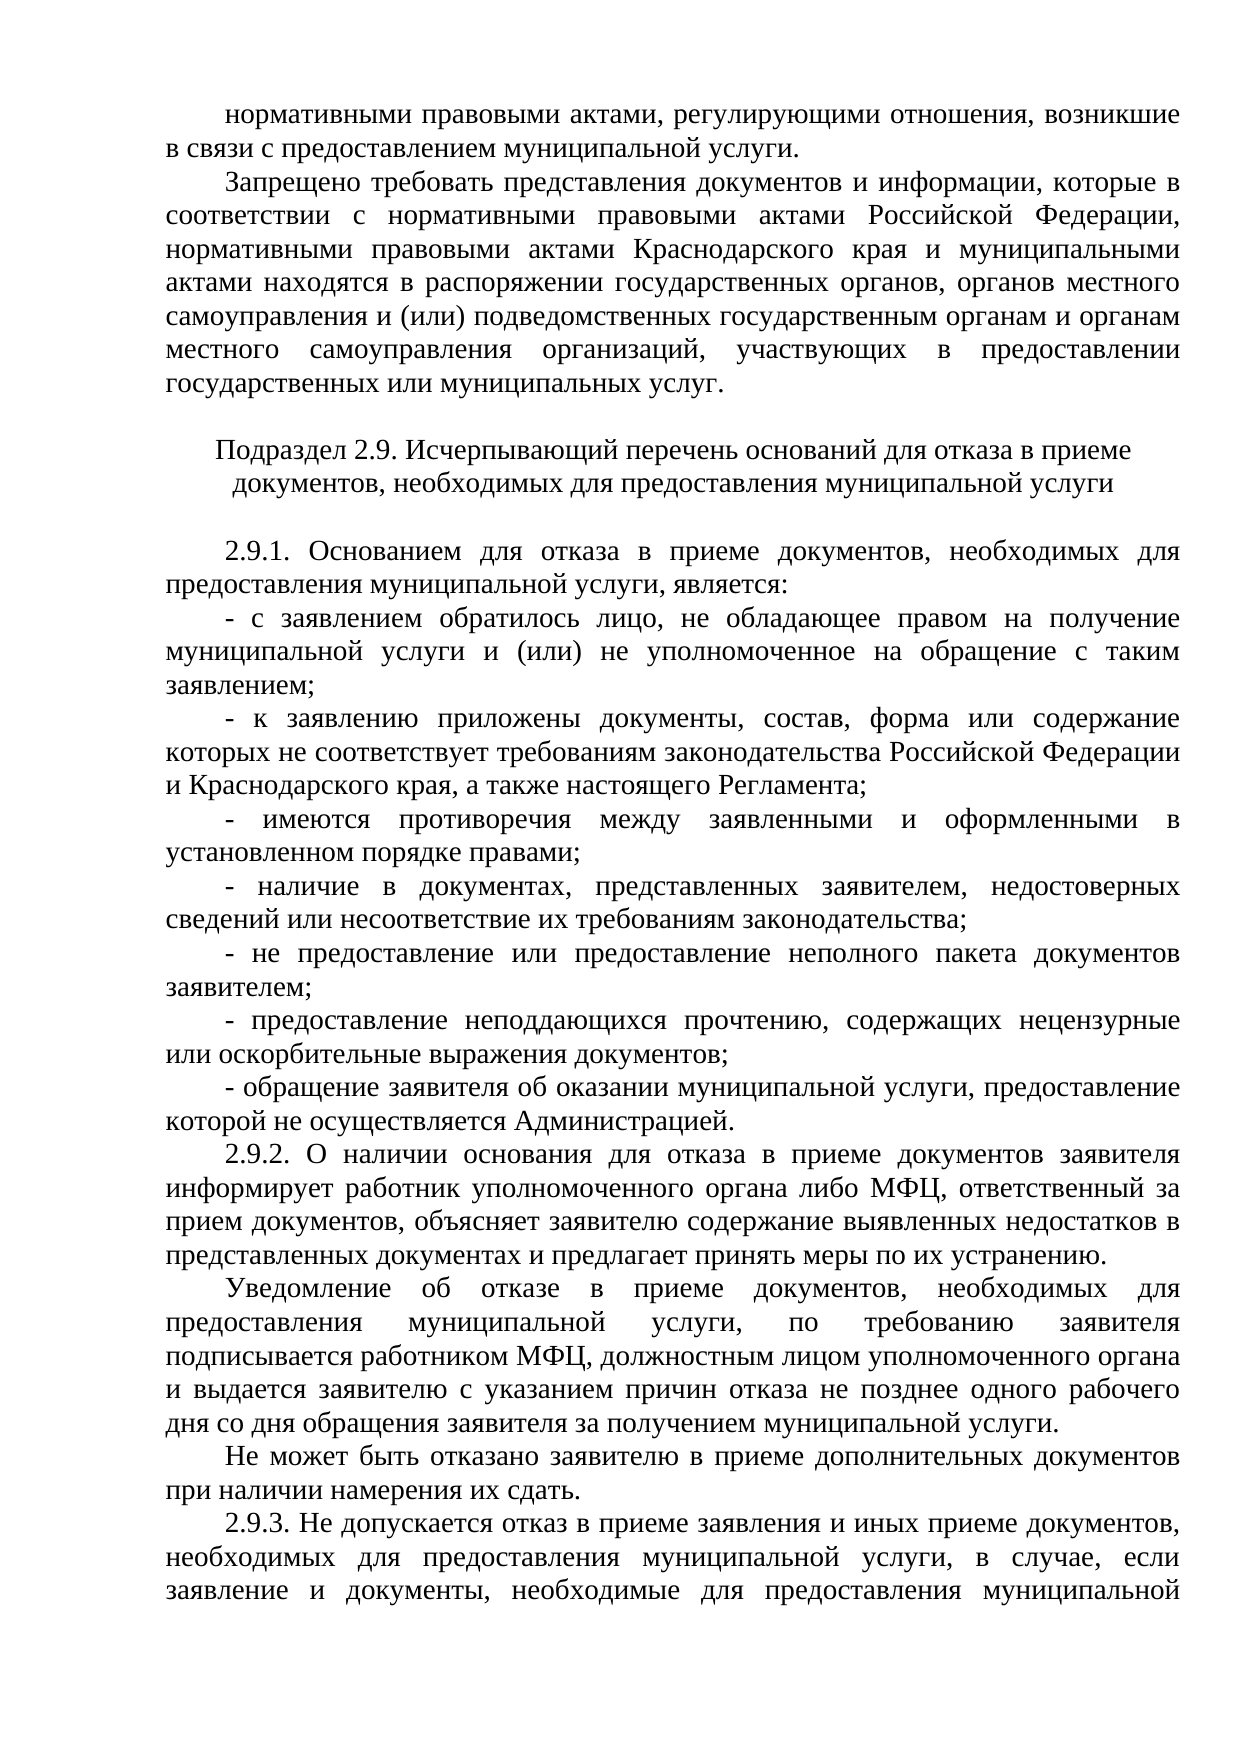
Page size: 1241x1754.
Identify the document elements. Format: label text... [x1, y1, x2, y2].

text нормативными правовыми актами, регулирующими отношения, возникшие в связи с предоставлением муниципальной услуги. [165, 97, 1181, 164]
text - с заявлением обратилось лицо, не обладающее правом на получение муниципальной услуги и (или) не уполномоченное на обращение с таким заявлением; [165, 600, 1181, 700]
text Уведомление об отказе в приеме документов, необходимых для предоставления муниципальной услуги, по требованию заявителя подписывается работником МФЦ, должностным лицом уполномоченного органа и выдается заявителю с указанием причин отказа не позднее одного рабочего дня со дня обращения заявителя за получением муниципальной услуги. [165, 1271, 1181, 1438]
text - имеются противоречия между заявленными и оформленными в установленном порядке правами; [165, 801, 1181, 868]
text Подраздел 2.9. Исчерпывающий перечень оснований для отказа в приеме документов, необходимых для предоставления муниципальной услуги [165, 432, 1181, 499]
text Не может быть отказано заявителю в приеме дополнительных документов при наличии намерения их сдать. [165, 1438, 1181, 1505]
text - обращение заявителя об оказании муниципальной услуги, предоставление которой не осуществляется Администрацией. [165, 1069, 1181, 1136]
text - наличие в документах, представленных заявителем, недостоверных сведений или несоответствие их требованиям законодательства; [165, 868, 1181, 935]
text - к заявлению приложены документы, состав, форма или содержание которых не соответствует требованиям законодательства Российской Федерации и Краснодарского края, а также настоящего Регламента; [165, 700, 1181, 801]
text - не предоставление или предоставление неполного пакета документов заявителем; [165, 935, 1181, 1002]
text Запрещено требовать представления документов и информации, которые в соответствии с нормативными правовыми актами Российской Федерации, нормативными правовыми актами Краснодарского края и муниципальными актами находятся в распоряжении государственных органов, органов местного самоуправления и (или) подведомственных государственным органам и органам местного самоуправления организаций, участвующих в предоставлении государственных или муниципальных услуг. [165, 164, 1181, 398]
text 2.9.2. О наличии основания для отказа в приеме документов заявителя информирует работник уполномоченного органа либо МФЦ, ответственный за прием документов, объясняет заявителю содержание выявленных недостатков в представленных документах и предлагает принять меры по их устранению. [165, 1136, 1181, 1271]
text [165, 1505, 1181, 1606]
text 2.9.1. Основанием для отказа в приеме документов, необходимых для предоставления муниципальной услуги, является: [165, 533, 1181, 600]
text - предоставление неподдающихся прочтению, содержащих нецензурные или оскорбительные выражения документов; [165, 1002, 1181, 1069]
